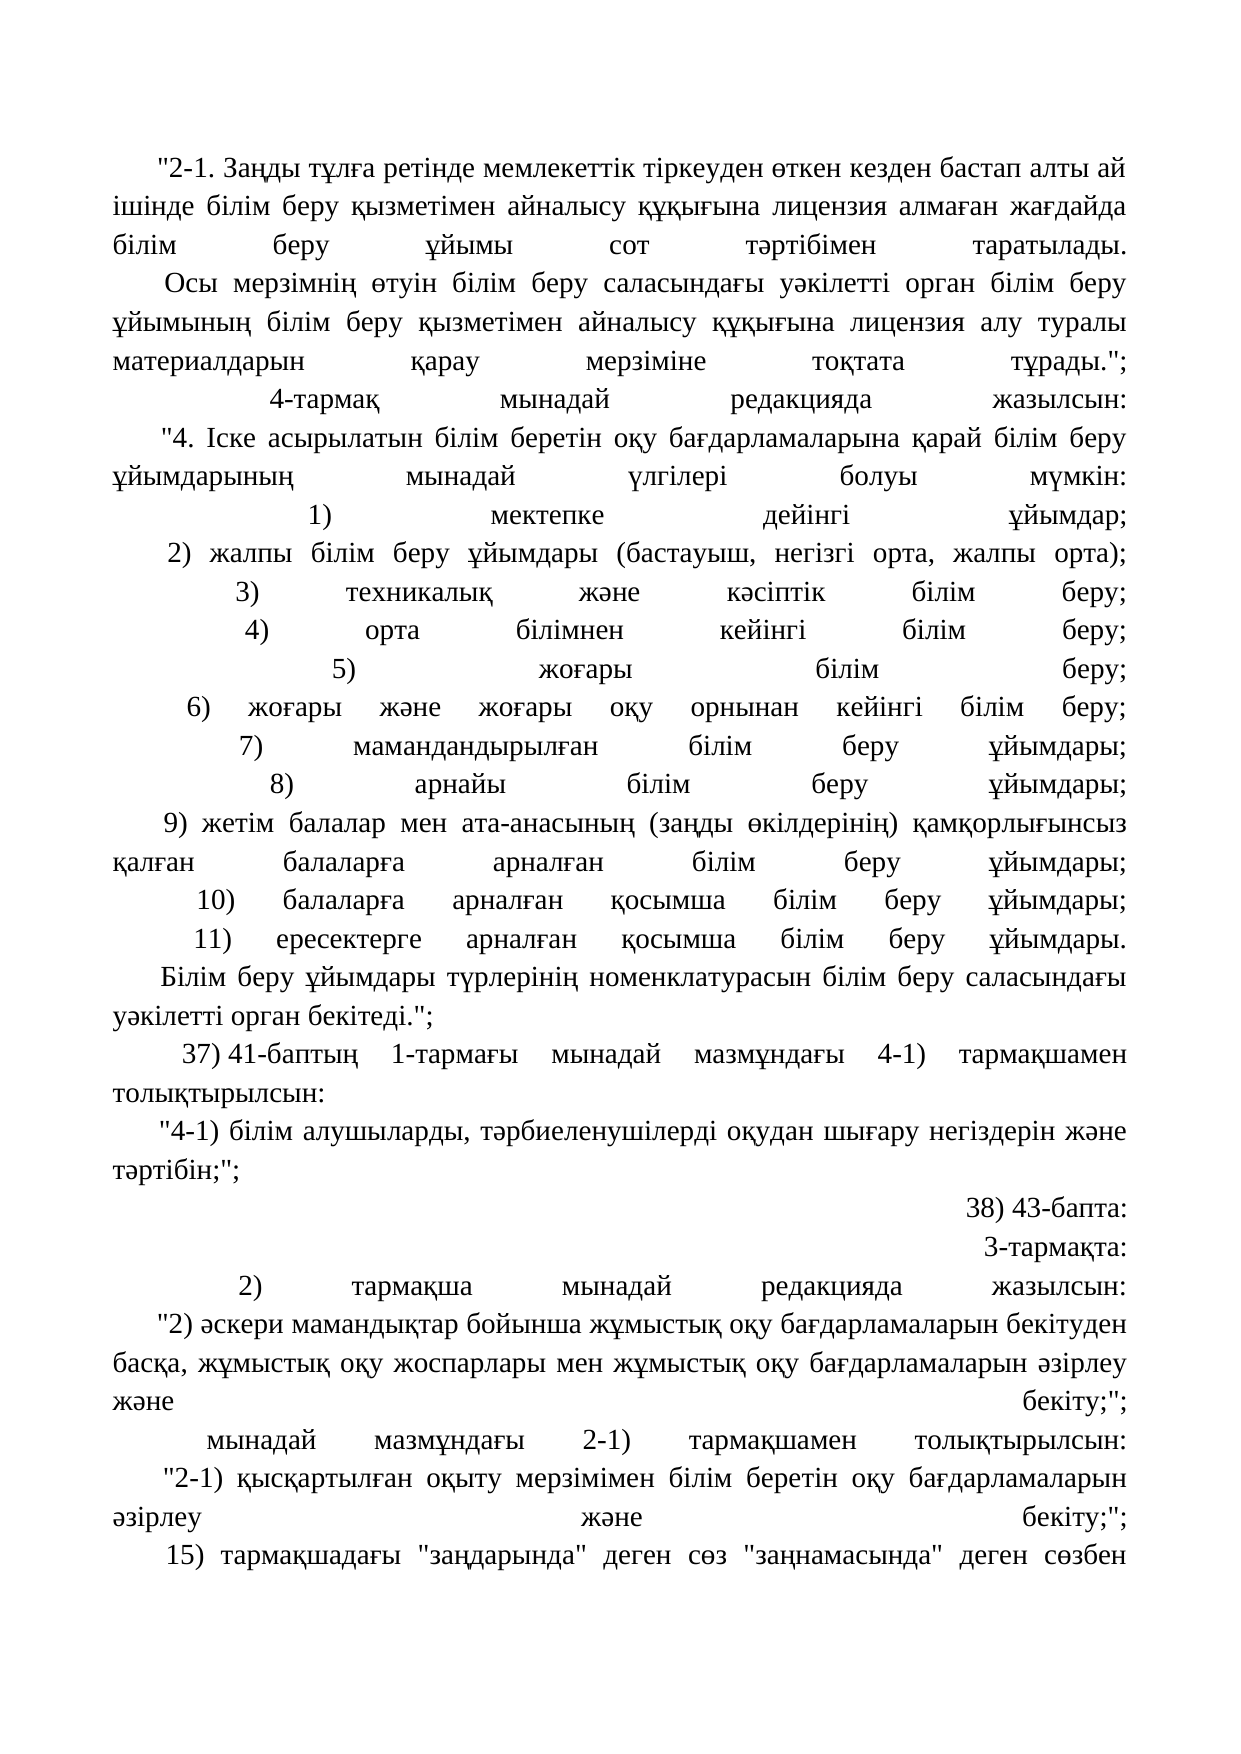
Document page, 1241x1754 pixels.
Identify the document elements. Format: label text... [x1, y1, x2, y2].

text 37) 41-баптың 1-тармағы мынадай мазмұндағы 4-1) тармақшамен толықтырылсын: "4-1) білім алушыларды, тәрбиеленушілерді оқудан шығару негіздерін және тәртібін;"; [112, 1036, 1128, 1186]
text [112, 150, 1128, 1031]
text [112, 1191, 1128, 1571]
